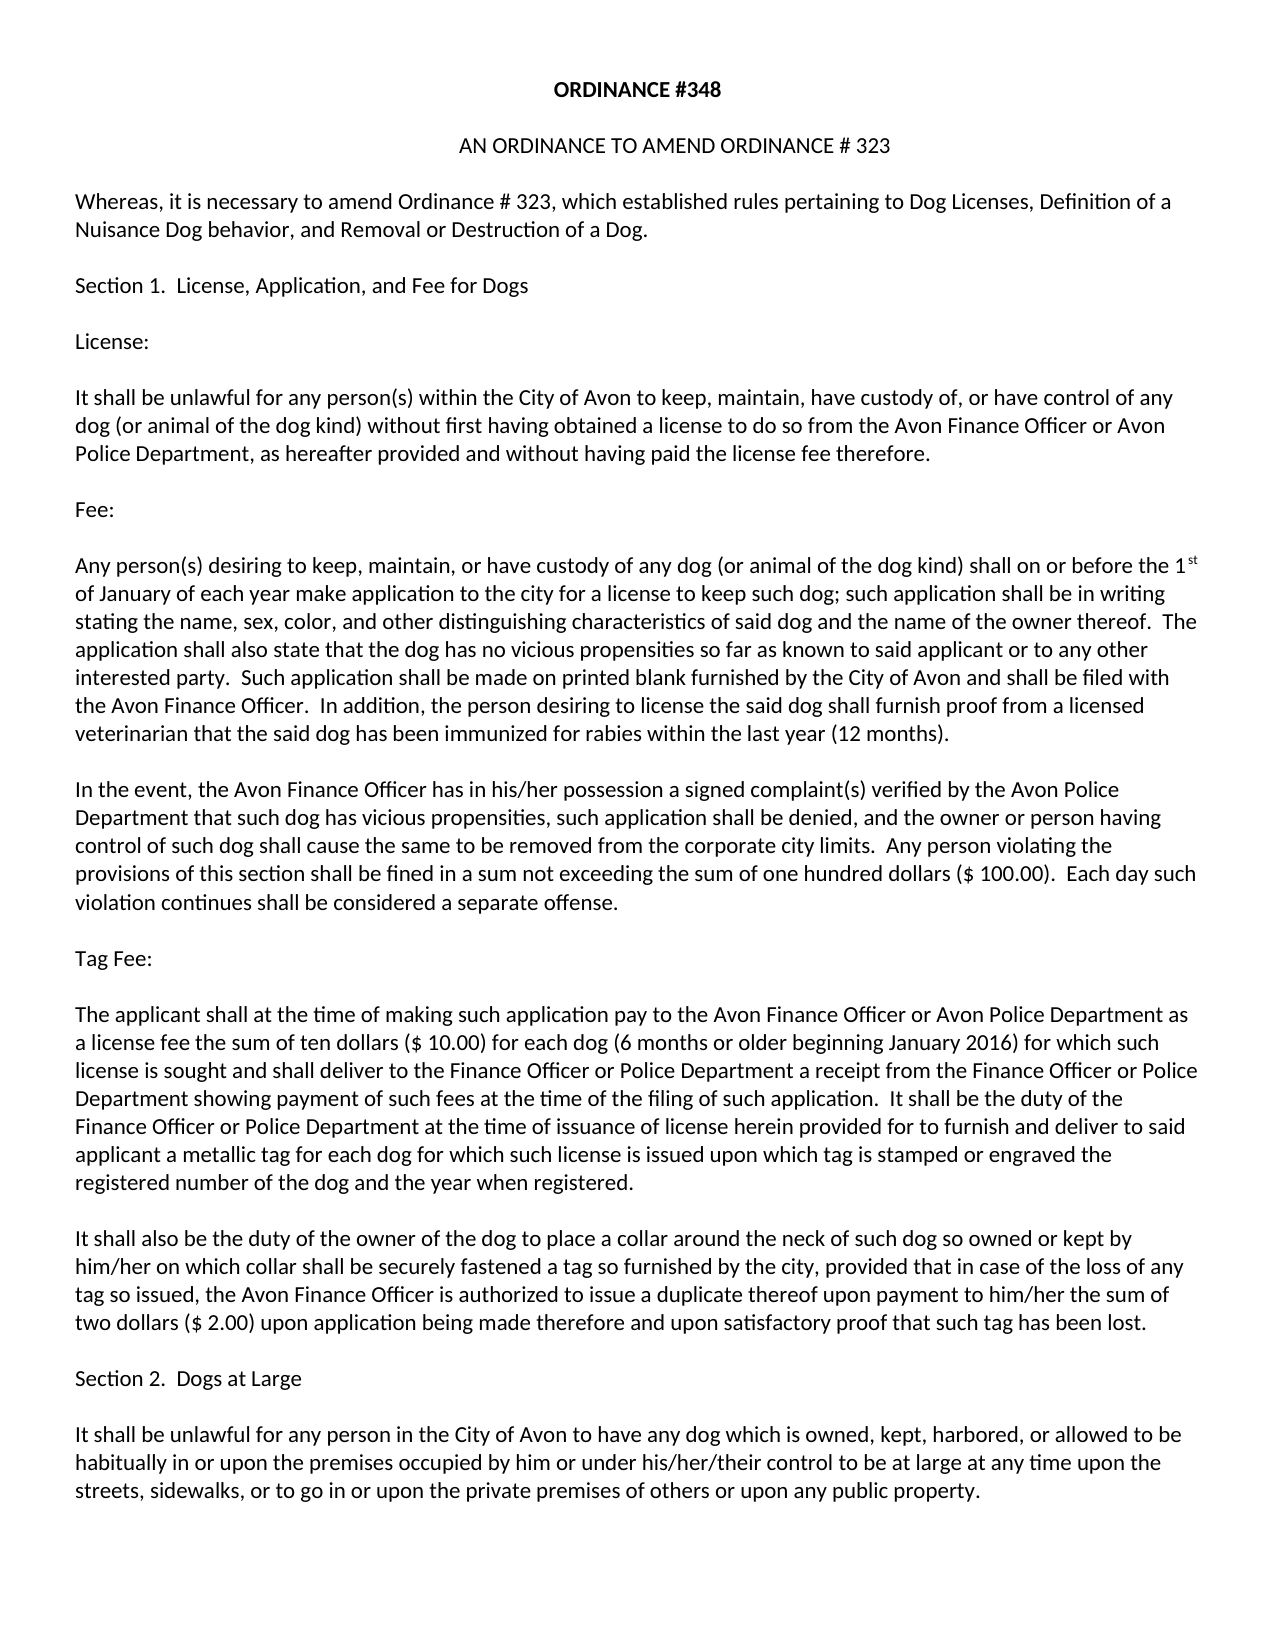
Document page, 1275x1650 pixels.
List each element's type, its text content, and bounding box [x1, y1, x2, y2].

text It shall be unlawful for any person(s) within the City of Avon to keep, maintain, have custody of, or have control of any dog (or animal of the dog kind) without first having obtained a license to do so from the Avon Finance Officer or Avon Police Department, as hereafter provided and without having paid the license fee therefore. [75, 383, 1200, 467]
text Any person(s) desiring to keep, maintain, or have custody of any dog (or animal of the dog kind) shall on or before the 1st of January of each year make application to the city for a license to keep such dog; such application shall be in writing stating the name, sex, color, and other distinguishing characteristics of said dog and the name of the owner thereof. The application shall also state that the dog has no vicious propensities so far as known to said applicant or to any other interested party. Such application shall be made on printed blank furnished by the City of Avon and shall be filed with the Avon Finance Officer. In addition, the person desiring to license the said dog shall furnish proof from a licensed veterinarian that the said dog has been immunized for rabies within the last year (12 months). [75, 551, 1200, 747]
text Fee: [75, 495, 1200, 523]
text License: [75, 327, 1200, 355]
text Whereas, it is necessary to amend Ordinance # 323, which established rules pertaining to Dog Licenses, Definition of a Nuisance Dog behavior, and Removal or Destruction of a Dog. [75, 187, 1200, 243]
text AN ORDINANCE TO AMEND ORDINANCE # 323 [75, 131, 1200, 159]
text ORDINANCE #348 [75, 75, 1200, 103]
text It shall be unlawful for any person in the City of Avon to have any dog which is owned, kept, harbored, or allowed to be habitually in or upon the premises occupied by him or under his/her/their control to be at large at any time upon the streets, sidewalks, or to go in or upon the private premises of others or upon any public property. [75, 1420, 1200, 1504]
text Section 2. Dogs at Large [75, 1364, 1200, 1392]
text Section 1. License, Application, and Fee for Dogs [75, 271, 1200, 299]
text The applicant shall at the time of making such application pay to the Avon Finance Officer or Avon Police Department as a license fee the sum of ten dollars ($ 10.00) for each dog (6 months or older beginning January 2016) for which such license is sought and shall deliver to the Finance Officer or Police Department a receipt from the Finance Officer or Police Department showing payment of such fees at the time of the filing of such application. It shall be the duty of the Finance Officer or Police Department at the time of issuance of license herein provided for to furnish and deliver to said applicant a metallic tag for each dog for which such license is issued upon which tag is stamped or engraved the registered number of the dog and the year when registered. [75, 1000, 1200, 1196]
text Tag Fee: [75, 944, 1200, 972]
text It shall also be the duty of the owner of the dog to place a collar around the neck of such dog so owned or kept by him/her on which collar shall be securely fastened a tag so furnished by the city, provided that in case of the loss of any tag so issued, the Avon Finance Officer is authorized to issue a duplicate thereof upon payment to him/her the sum of two dollars ($ 2.00) upon application being made therefore and upon satisfactory proof that such tag has been lost. [75, 1224, 1200, 1336]
text In the event, the Avon Finance Officer has in his/her possession a signed complaint(s) verified by the Avon Police Department that such dog has vicious propensities, such application shall be denied, and the owner or person having control of such dog shall cause the same to be removed from the corporate city limits. Any person violating the provisions of this section shall be fined in a sum not exceeding the sum of one hundred dollars ($ 100.00). Each day such violation continues shall be considered a separate offense. [75, 776, 1200, 916]
